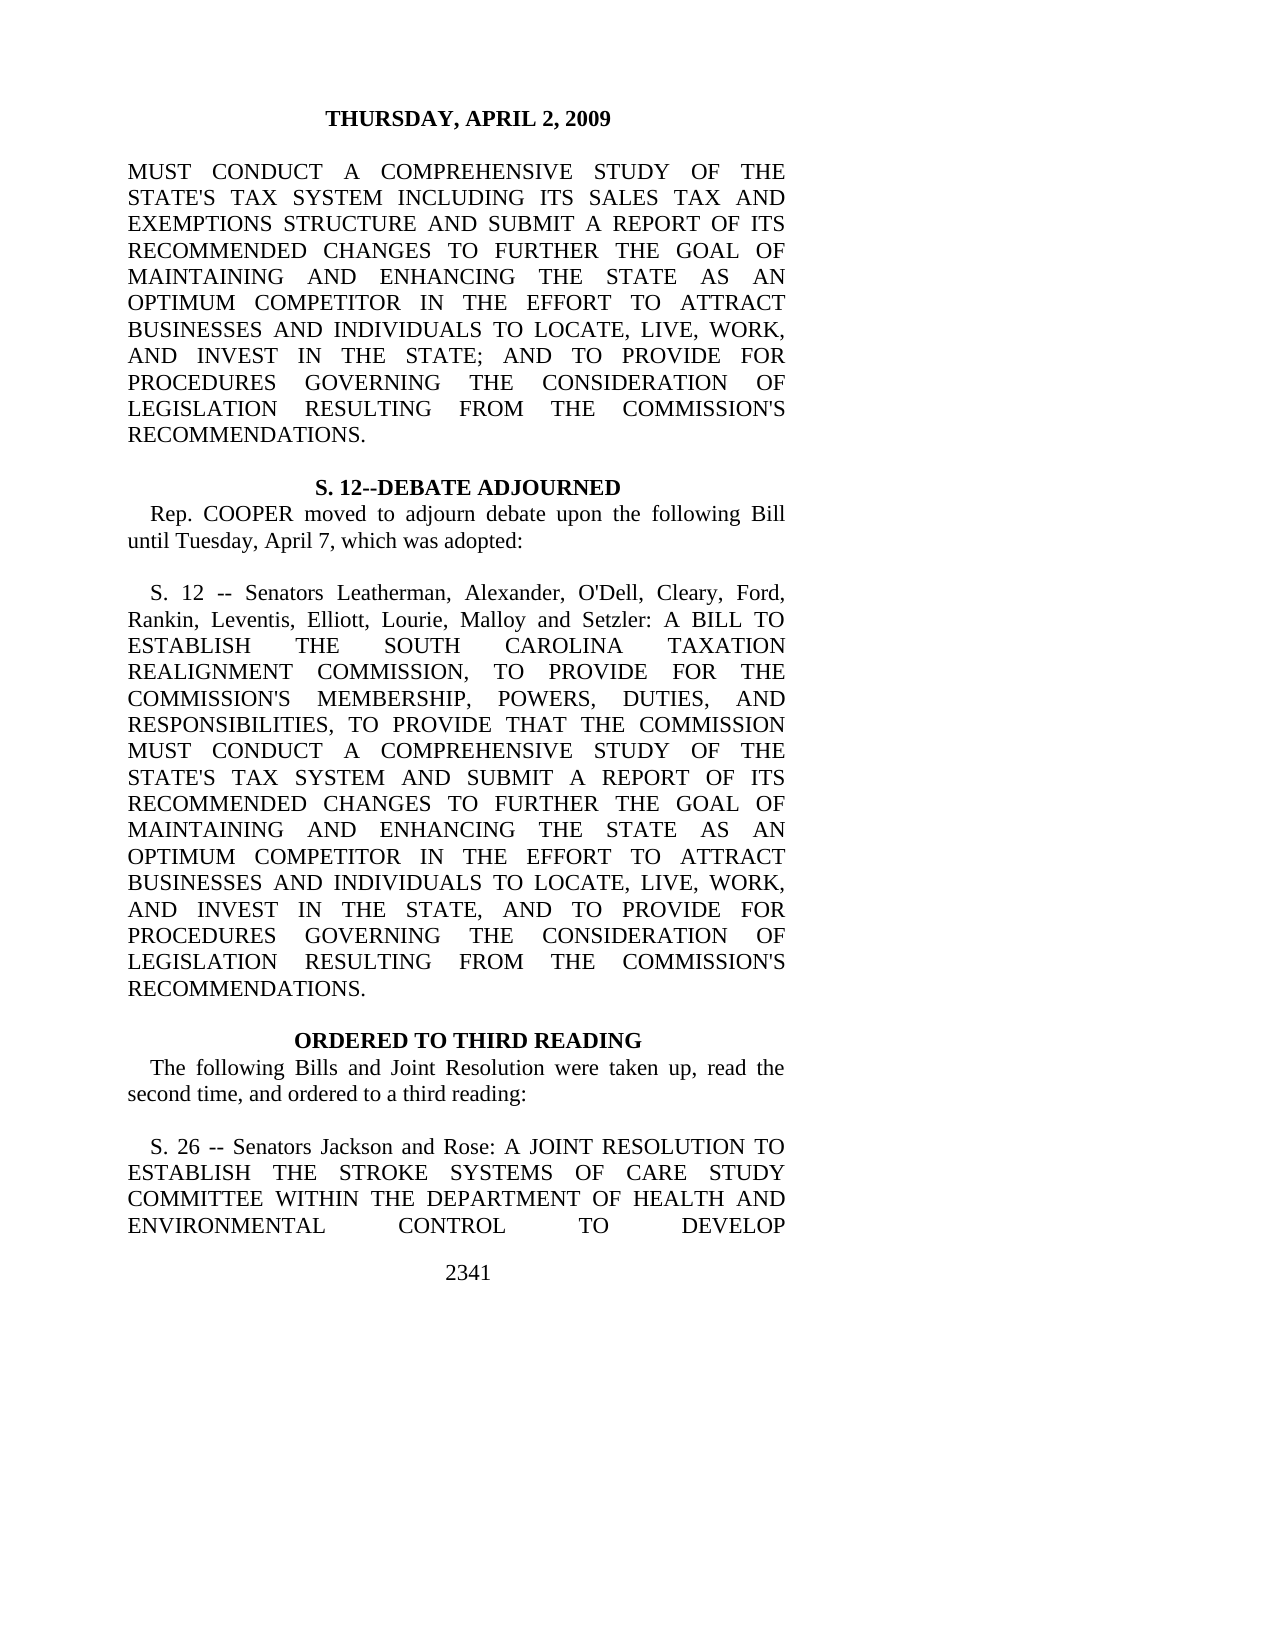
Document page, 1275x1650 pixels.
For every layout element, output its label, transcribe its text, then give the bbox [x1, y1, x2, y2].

text ORDERED TO THIRD READING [127, 1027, 786, 1054]
text Rep. COOPER moved to adjourn debate upon the following Bill until Tuesday, April 7, which was adopted: [127, 500, 786, 553]
text S. 12--DEBATE ADJOURNED [127, 474, 786, 500]
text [127, 1133, 786, 1238]
text S. 12 -- Senators Leatherman, Alexander, O'Dell, Cleary, Ford, Rankin, Leventis, Elliott, Lourie, Malloy and Setzler: A BILL TO ESTABLISH THE SOUTH CAROLINA TAXATION REALIGNMENT COMMISSION, TO PROVIDE FOR THE COMMISSION'S MEMBERSHIP, POWERS, DUTIES, AND RESPONSIBILITIES, TO PROVIDE THAT THE COMMISSION MUST CONDUCT A COMPREHENSIVE STUDY OF THE STATE'S TAX SYSTEM AND SUBMIT A REPORT OF ITS RECOMMENDED CHANGES TO FURTHER THE GOAL OF MAINTAINING AND ENHANCING THE STATE AS AN OPTIMUM COMPETITOR IN THE EFFORT TO ATTRACT BUSINESSES AND INDIVIDUALS TO LOCATE, LIVE, WORK, AND INVEST IN THE STATE, AND TO PROVIDE FOR PROCEDURES GOVERNING THE CONSIDERATION OF LEGISLATION RESULTING FROM THE COMMISSION'S RECOMMENDATIONS. [127, 579, 786, 1001]
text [127, 158, 786, 448]
text The following Bills and Joint Resolution were taken up, read the second time, and ordered to a third reading: [127, 1054, 786, 1106]
